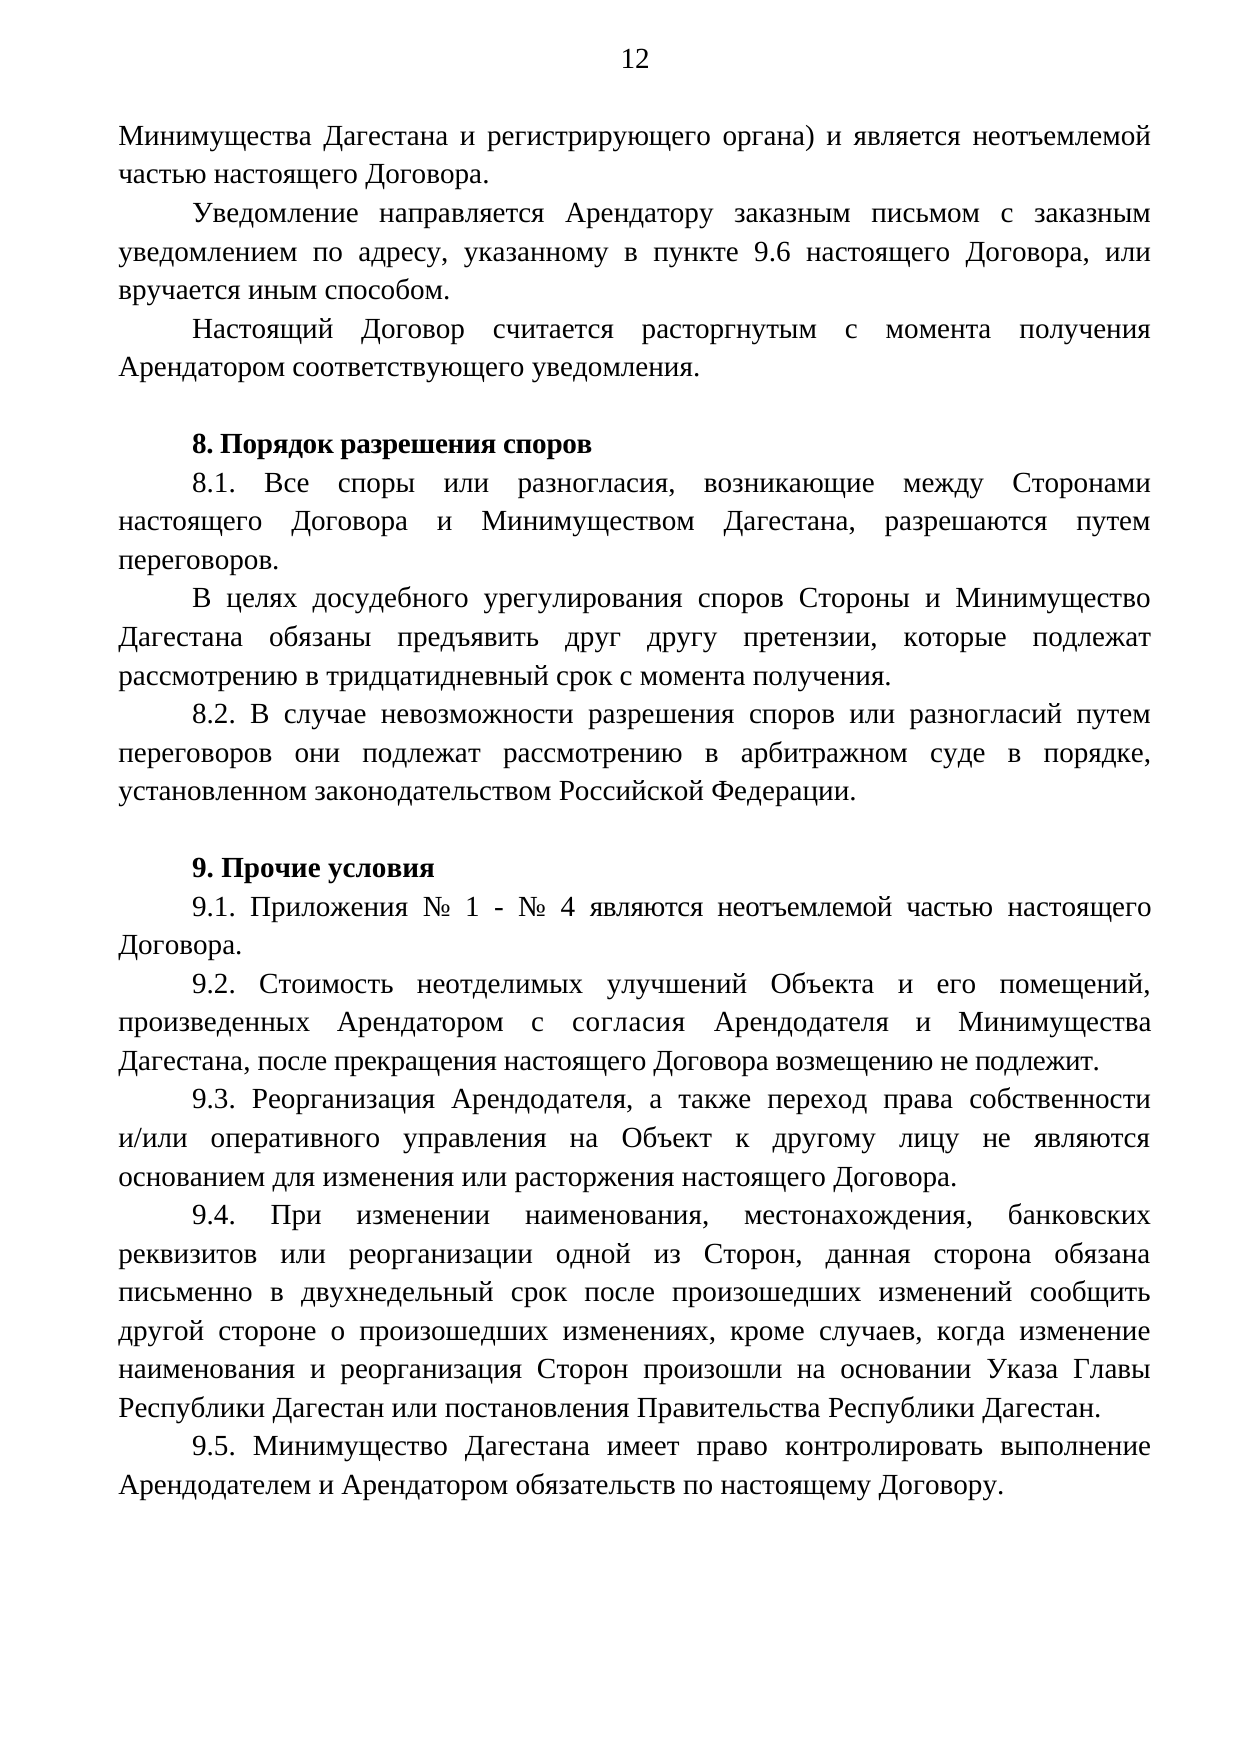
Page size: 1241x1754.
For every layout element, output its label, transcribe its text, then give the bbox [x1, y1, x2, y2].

text Настоящий Договор считается расторгнутым с момента получения Арендатором соответствующего уведомления. [118, 311, 1152, 383]
text 9.3. Реорганизация Арендодателя, а также переход права собственности и/или оперативного управления на Объект к другому лицу не являются основанием для изменения или расторжения настоящего Договора. [118, 1082, 1152, 1192]
text 9.4. При изменении наименования, местонахождения, банковских реквизитов или реорганизации одной из Сторон, данная сторона обязана письменно в двухнедельный срок после произошедших изменений сообщить другой стороне о произошедших изменениях, кроме случаев, когда изменение наименования и реорганизация Сторон произошли на основании Указа Главы Республики Дагестан или постановления Правительства Республики Дагестан. [118, 1197, 1152, 1423]
text 9.5. Минимущество Дагестана имеет право контролировать выполнение Арендодателем и Арендатором обязательств по настоящему Договору. [118, 1428, 1152, 1501]
text 9.1. Приложения № 1 - № 4 являются неотъемлемой частью настоящего Договора. [118, 889, 1152, 961]
text В целях досудебного урегулирования споров Стороны и Минимущество Дагестана обязаны предъявить друг другу претензии, которые подлежат рассмотрению в тридцатидневный срок с момента получения. [118, 581, 1152, 691]
text 9. Прочие условия [118, 850, 1152, 884]
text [118, 118, 1152, 190]
text 8.1. Все споры или разногласия, возникающие между Сторонами настоящего Договора и Минимуществом Дагестана, разрешаются путем переговоров. [118, 465, 1152, 576]
text 8. Порядок разрешения споров [118, 426, 1152, 460]
text 9.2. Стоимость неотделимых улучшений Объекта и его помещений, произведенных Арендатором с согласия Арендодателя и Минимущества Дагестана, после прекращения настоящего Договора возмещению не подлежит. [118, 966, 1152, 1077]
text Уведомление направляется Арендатору заказным письмом с заказным уведомлением по адресу, указанному в пункте 9.6 настоящего Договора, или вручается иным способом. [118, 195, 1152, 306]
text 8.2. В случае невозможности разрешения споров или разногласий путем переговоров они подлежат рассмотрению в арбитражном суде в порядке, установленном законодательством Российской Федерации. [118, 696, 1152, 807]
